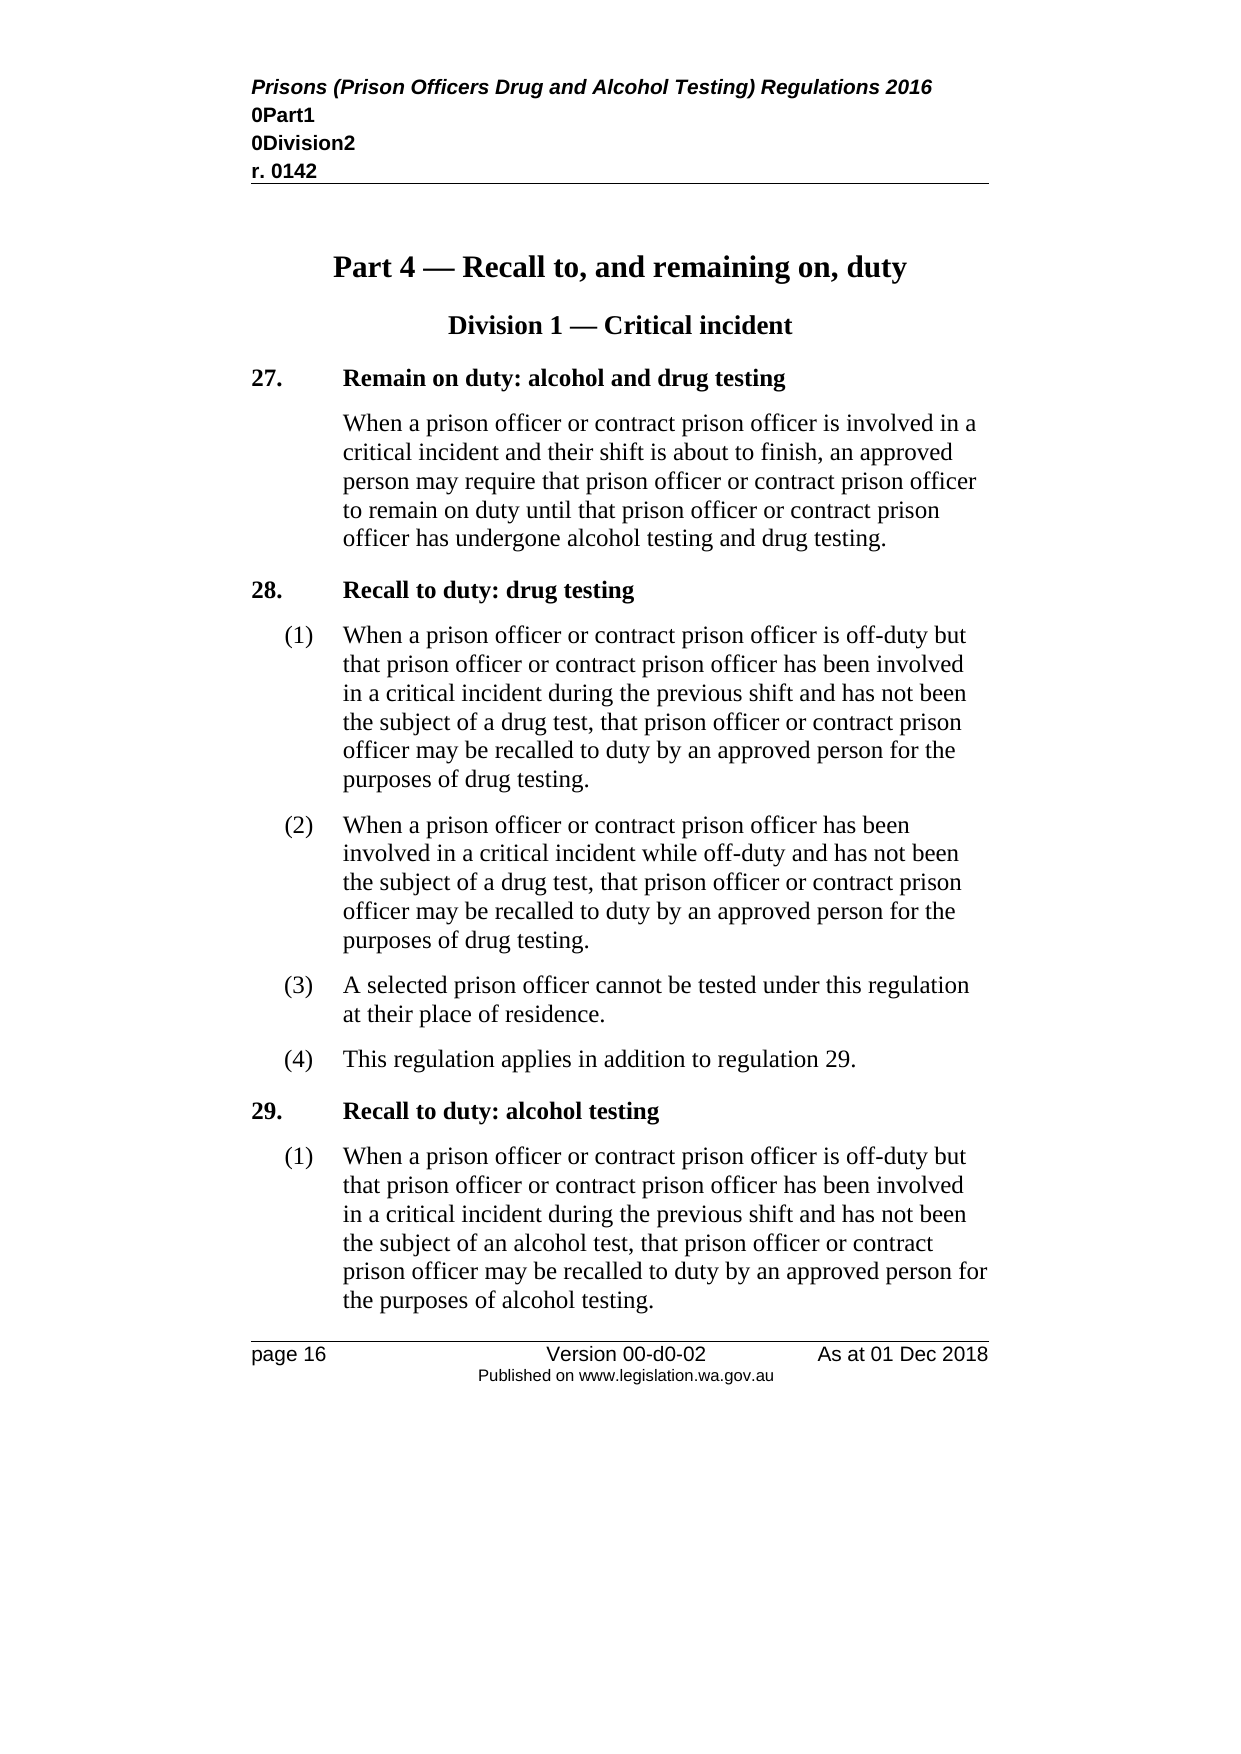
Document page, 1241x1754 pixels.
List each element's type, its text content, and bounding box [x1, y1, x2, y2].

subtitle Division 1 — Critical incident [251, 309, 989, 340]
text (2) When a prison officer or contract prison officer has been involved in a critical incident while off-duty and has not been the subject of a drug test, that prison officer or contract prison officer may be recalled to duty by an approved person for the purposes of drug testing. [251, 810, 989, 953]
text (3) A selected prison officer cannot be tested under this regulation at their place of residence. [251, 970, 989, 1028]
subtitle 28. Recall to duty: drug testing [251, 575, 989, 604]
subtitle Part 4 — Recall to, and remaining on, duty [251, 248, 989, 284]
subtitle 27. Remain on duty: alcohol and drug testing [251, 363, 989, 392]
text (4) This regulation applies in addition to regulation 29. [251, 1044, 989, 1073]
text When a prison officer or contract prison officer is involved in a critical incident and their shift is about to finish, an approved person may require that prison officer or contract prison officer to remain on duty until that prison officer or contract prison officer has undergone alcohol testing and drug testing. [251, 408, 989, 552]
text (1) When a prison officer or contract prison officer is off-duty but that prison officer or contract prison officer has been involved in a critical incident during the previous shift and has not been the subject of an alcohol test, that prison officer or contract prison officer may be recalled to duty by an approved person for the purposes of alcohol testing. [251, 1141, 989, 1314]
subtitle 29. Recall to duty: alcohol testing [251, 1096, 989, 1125]
text (1) When a prison officer or contract prison officer is off-duty but that prison officer or contract prison officer has been involved in a critical incident during the previous shift and has not been the subject of a drug test, that prison officer or contract prison officer may be recalled to duty by an approved person for the purposes of drug testing. [251, 621, 989, 793]
